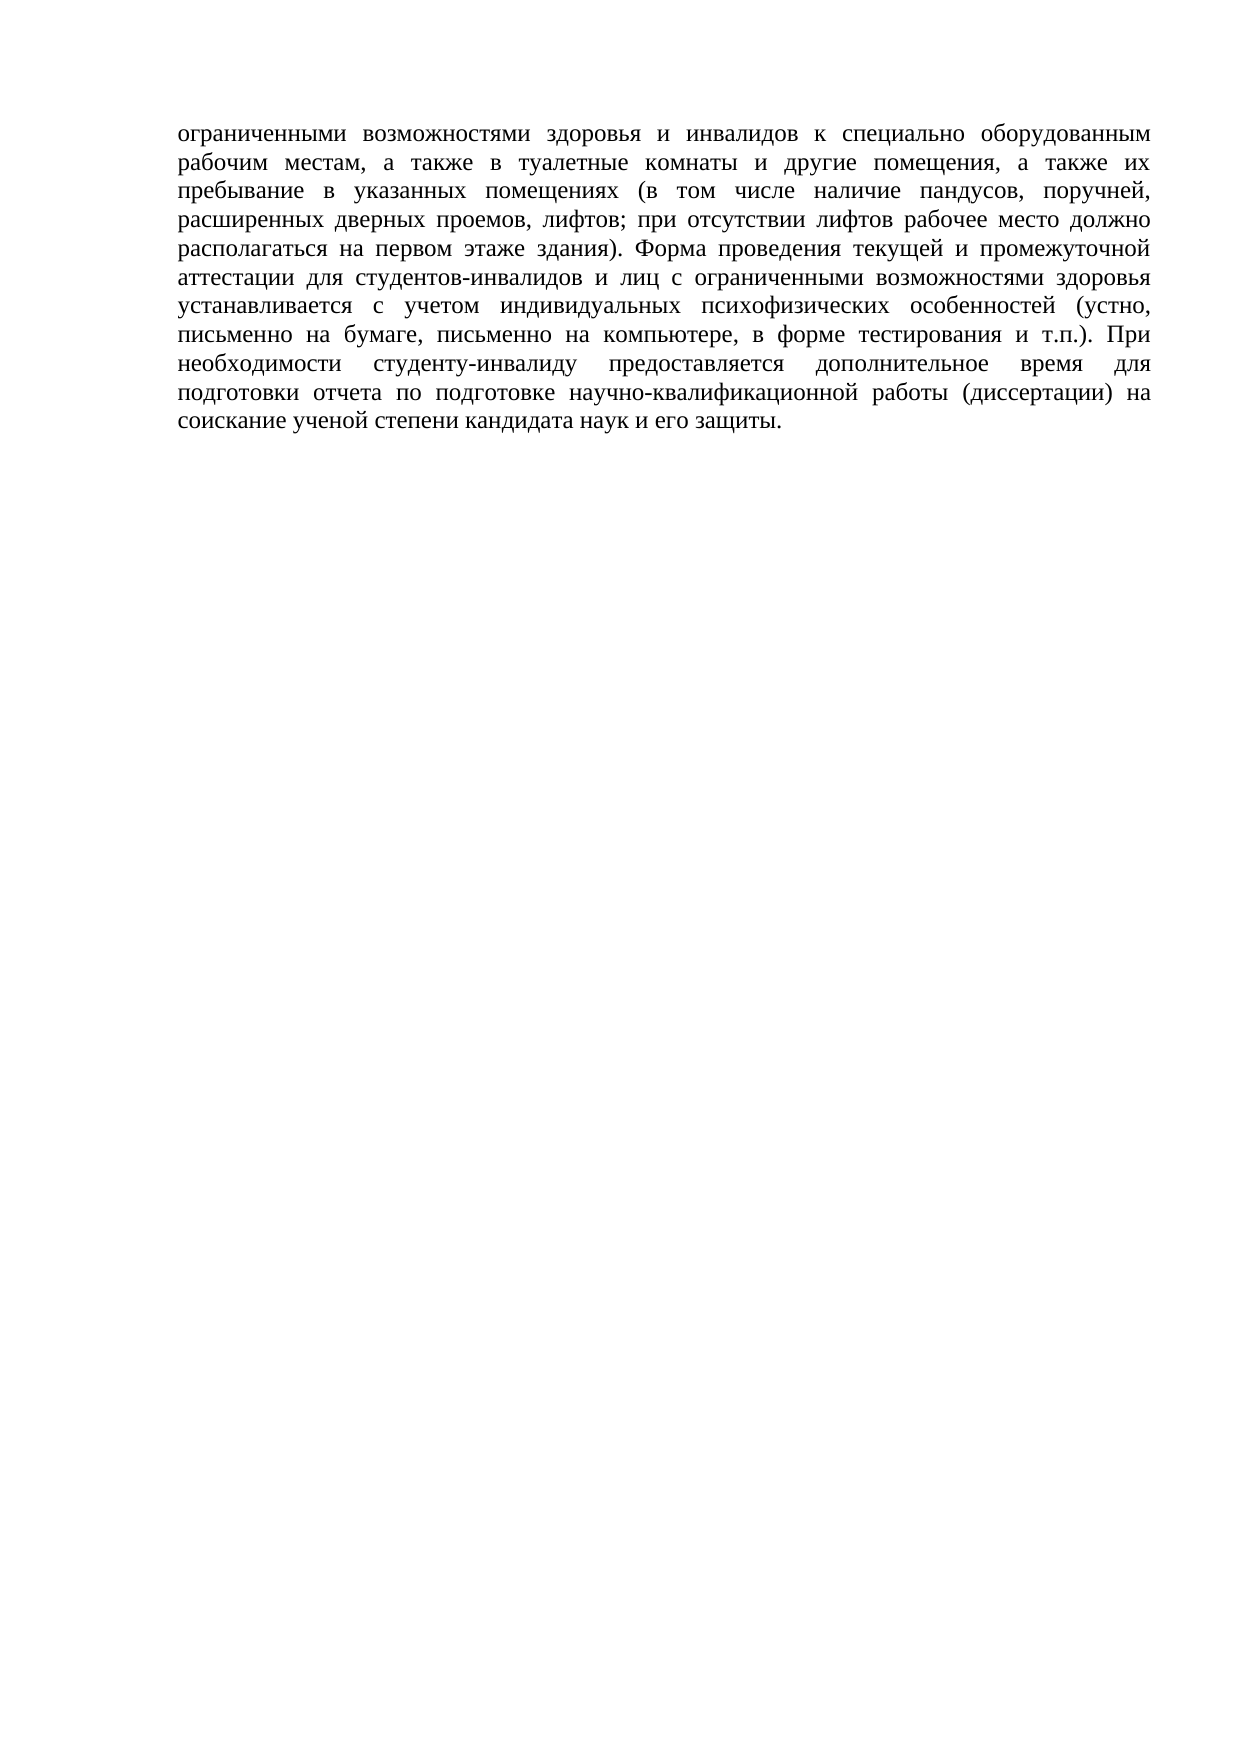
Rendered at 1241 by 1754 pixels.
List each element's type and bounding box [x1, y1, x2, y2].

text [177, 118, 1152, 434]
